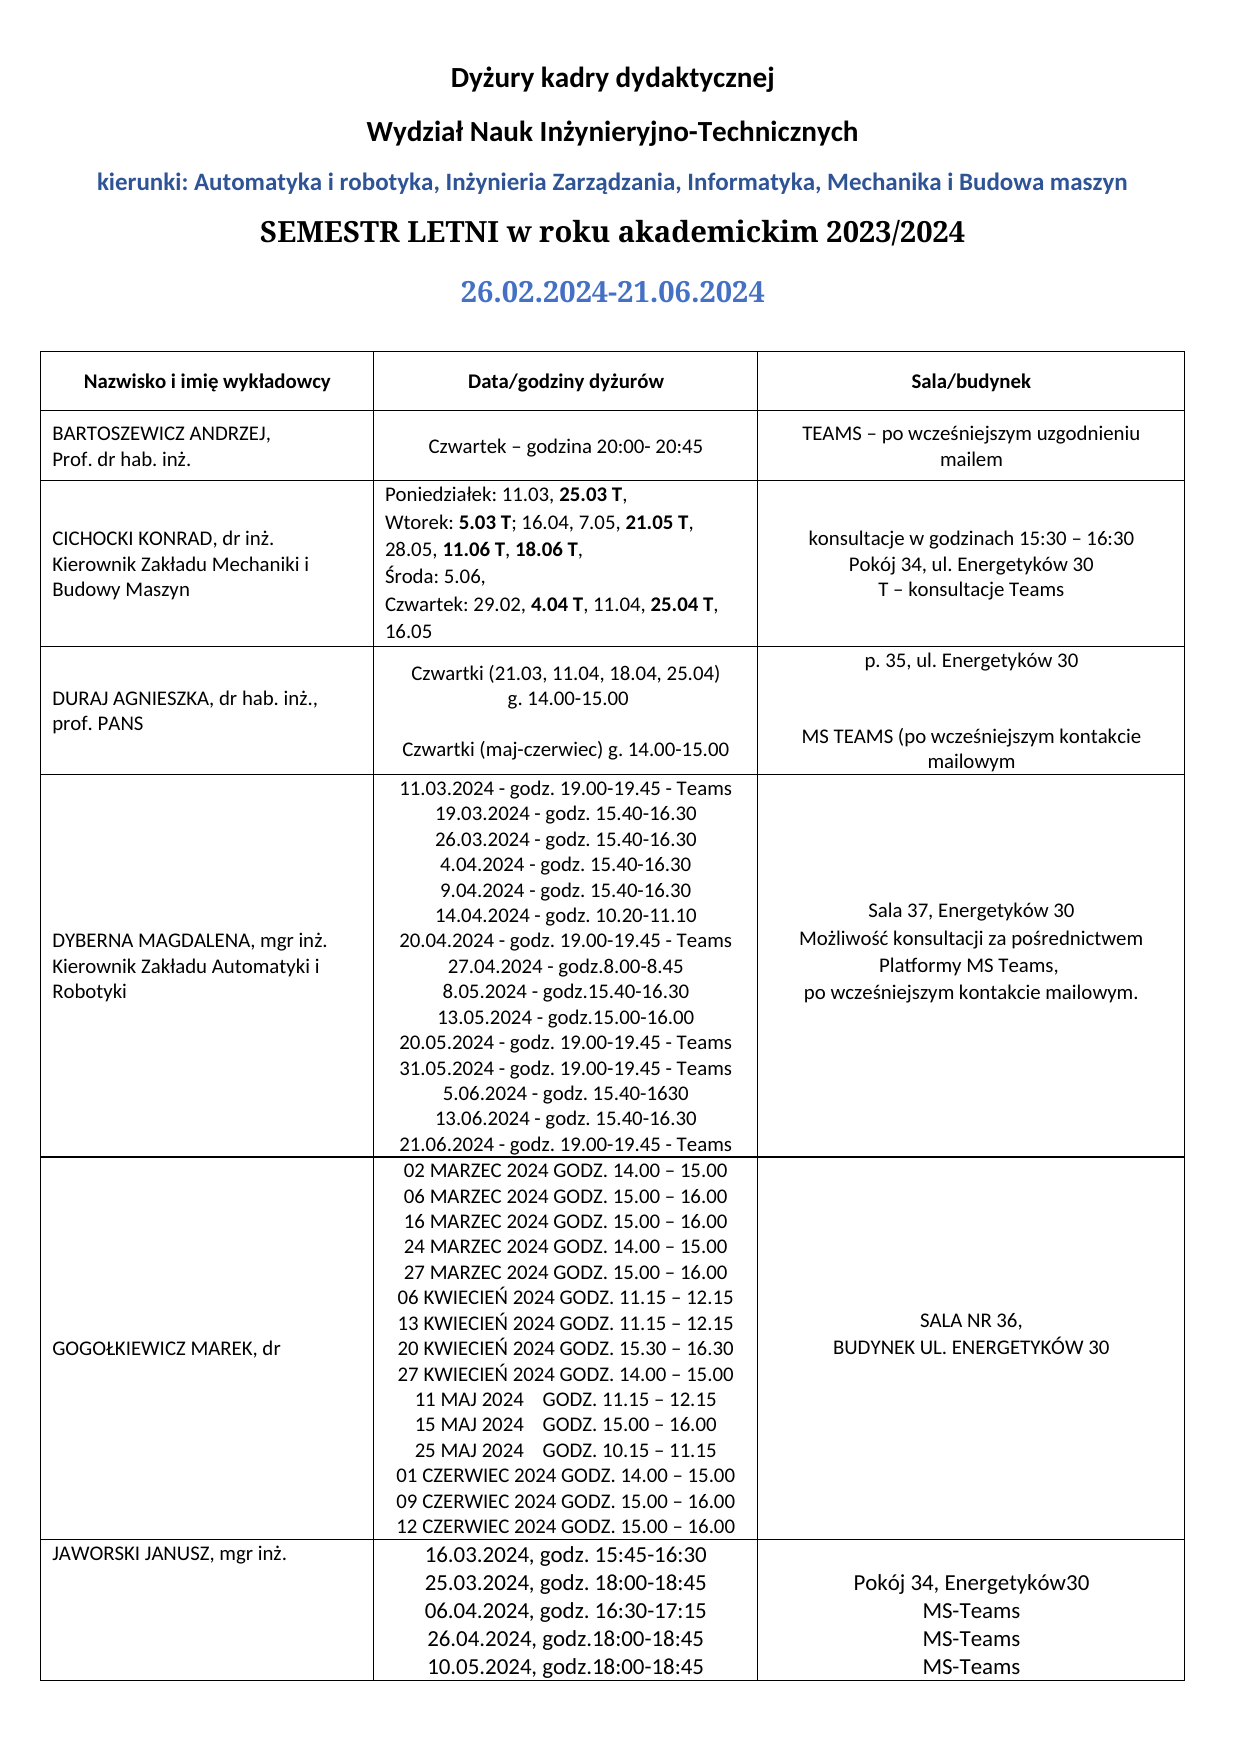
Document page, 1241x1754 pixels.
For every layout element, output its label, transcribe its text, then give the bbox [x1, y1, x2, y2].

table_cell BARTOSZEWICZ ANDRZEJ, Prof. dr hab. inż. [41, 411, 373, 480]
table_cell 02 MARZEC 2024 GODZ. 14.00 – 15.00 06 MARZEC 2024 GODZ. 15.00 – 16.00 16 MARZEC 2024 GODZ. 15.00 – 16.00 24 MARZEC 2024 GODZ. 14.00 – 15.00 27 MARZEC 2024 GODZ. 15.00 – 16.00 06 KWIECIEŃ 2024 GODZ. 11.15 – 12.15 13 KWIECIEŃ 2024 GODZ. 11.15 – 12.15 20 KWIECIEŃ 2024 GODZ. 15.30 – 16.30 27 KWIECIEŃ 2024 GODZ. 14.00 – 15.00 11 MAJ 2024 GODZ. 11.15 – 12.15 15 MAJ 2024 GODZ. 15.00 – 16.00 25 MAJ 2024 GODZ. 10.15 – 11.15 01 CZERWIEC 2024 GODZ. 14.00 – 15.00 09 CZERWIEC 2024 GODZ. 15.00 – 16.00 12 CZERWIEC 2024 GODZ. 15.00 – 16.00 [374, 1158, 757, 1539]
table_cell Sala 37, Energetyków 30 Możliwość konsultacji za pośrednictwem Platformy MS Teams, po wcześniejszym kontakcie mailowym. [758, 775, 1184, 1156]
table_header Sala/budynek [758, 352, 1184, 410]
table_cell Czwartki (21.03, 11.04, 18.04, 25.04) g. 14.00-15.00 Czwartki (maj-czerwiec) g. 14.00-15.00 [374, 647, 757, 774]
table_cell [758, 1540, 1184, 1680]
text Wydział Nauk Inżynieryjno-Technicznych [44, 113, 1181, 148]
table_cell SALA NR 36, BUDYNEK UL. ENERGETYKÓW 30 [758, 1158, 1184, 1539]
table_cell 11.03.2024 - godz. 19.00-19.45 - Teams 19.03.2024 - godz. 15.40-16.30 26.03.2024 - godz. 15.40-16.30 4.04.2024 - godz. 15.40-16.30 9.04.2024 - godz. 15.40-16.30 14.04.2024 - godz. 10.20-11.10 20.04.2024 - godz. 19.00-19.45 - Teams 27.04.2024 - godz.8.00-8.45 8.05.2024 - godz.15.40-16.30 13.05.2024 - godz.15.00-16.00 20.05.2024 - godz. 19.00-19.45 - Teams 31.05.2024 - godz. 19.00-19.45 - Teams 5.06.2024 - godz. 15.40-1630 13.06.2024 - godz. 15.40-16.30 21.06.2024 - godz. 19.00-19.45 - Teams [374, 775, 757, 1156]
table_cell Czwartek – godzina 20:00- 20:45 [374, 411, 757, 480]
table_cell p. 35, ul. Energetyków 30 MS TEAMS (po wcześniejszym kontakcie mailowym [758, 647, 1184, 774]
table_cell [374, 1540, 757, 1680]
text kierunki: Automatyka i robotyka, Inżynieria Zarządzania, Informatyka, Mechanika i Budowa maszyn [44, 166, 1181, 197]
text Dyżury kadry dydaktycznej [44, 59, 1181, 95]
table_cell DYBERNA MAGDALENA, mgr inż. Kierownik Zakładu Automatyki i Robotyki [41, 775, 373, 1156]
text SEMESTR LETNI w roku akademickim 2023/2024 [44, 212, 1181, 251]
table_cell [41, 1540, 373, 1680]
table_cell GOGOŁKIEWICZ MAREK, dr [41, 1158, 373, 1539]
table_cell DURAJ AGNIESZKA, dr hab. inż., prof. PANS [41, 647, 373, 774]
table_cell Poniedziałek: 11.03, 25.03 T, Wtorek: 5.03 T; 16.04, 7.05, 21.05 T, 28.05, 11.06 T, 18.06 T, Środa: 5.06, Czwartek: 29.02, 4.04 T, 11.04, 25.04 T, 16.05 [374, 481, 757, 646]
table_cell CICHOCKI KONRAD, dr inż. Kierownik Zakładu Mechaniki i Budowy Maszyn [41, 481, 373, 646]
table_cell TEAMS – po wcześniejszym uzgodnieniu mailem [758, 411, 1184, 480]
table_header Data/godziny dyżurów [374, 352, 757, 410]
table_header Nazwisko i imię wykładowcy [41, 352, 373, 410]
table_cell konsultacje w godzinach 15:30 – 16:30 Pokój 34, ul. Energetyków 30 T – konsultacje Teams [758, 481, 1184, 646]
text 26.02.2024-21.06.2024 [44, 271, 1181, 311]
